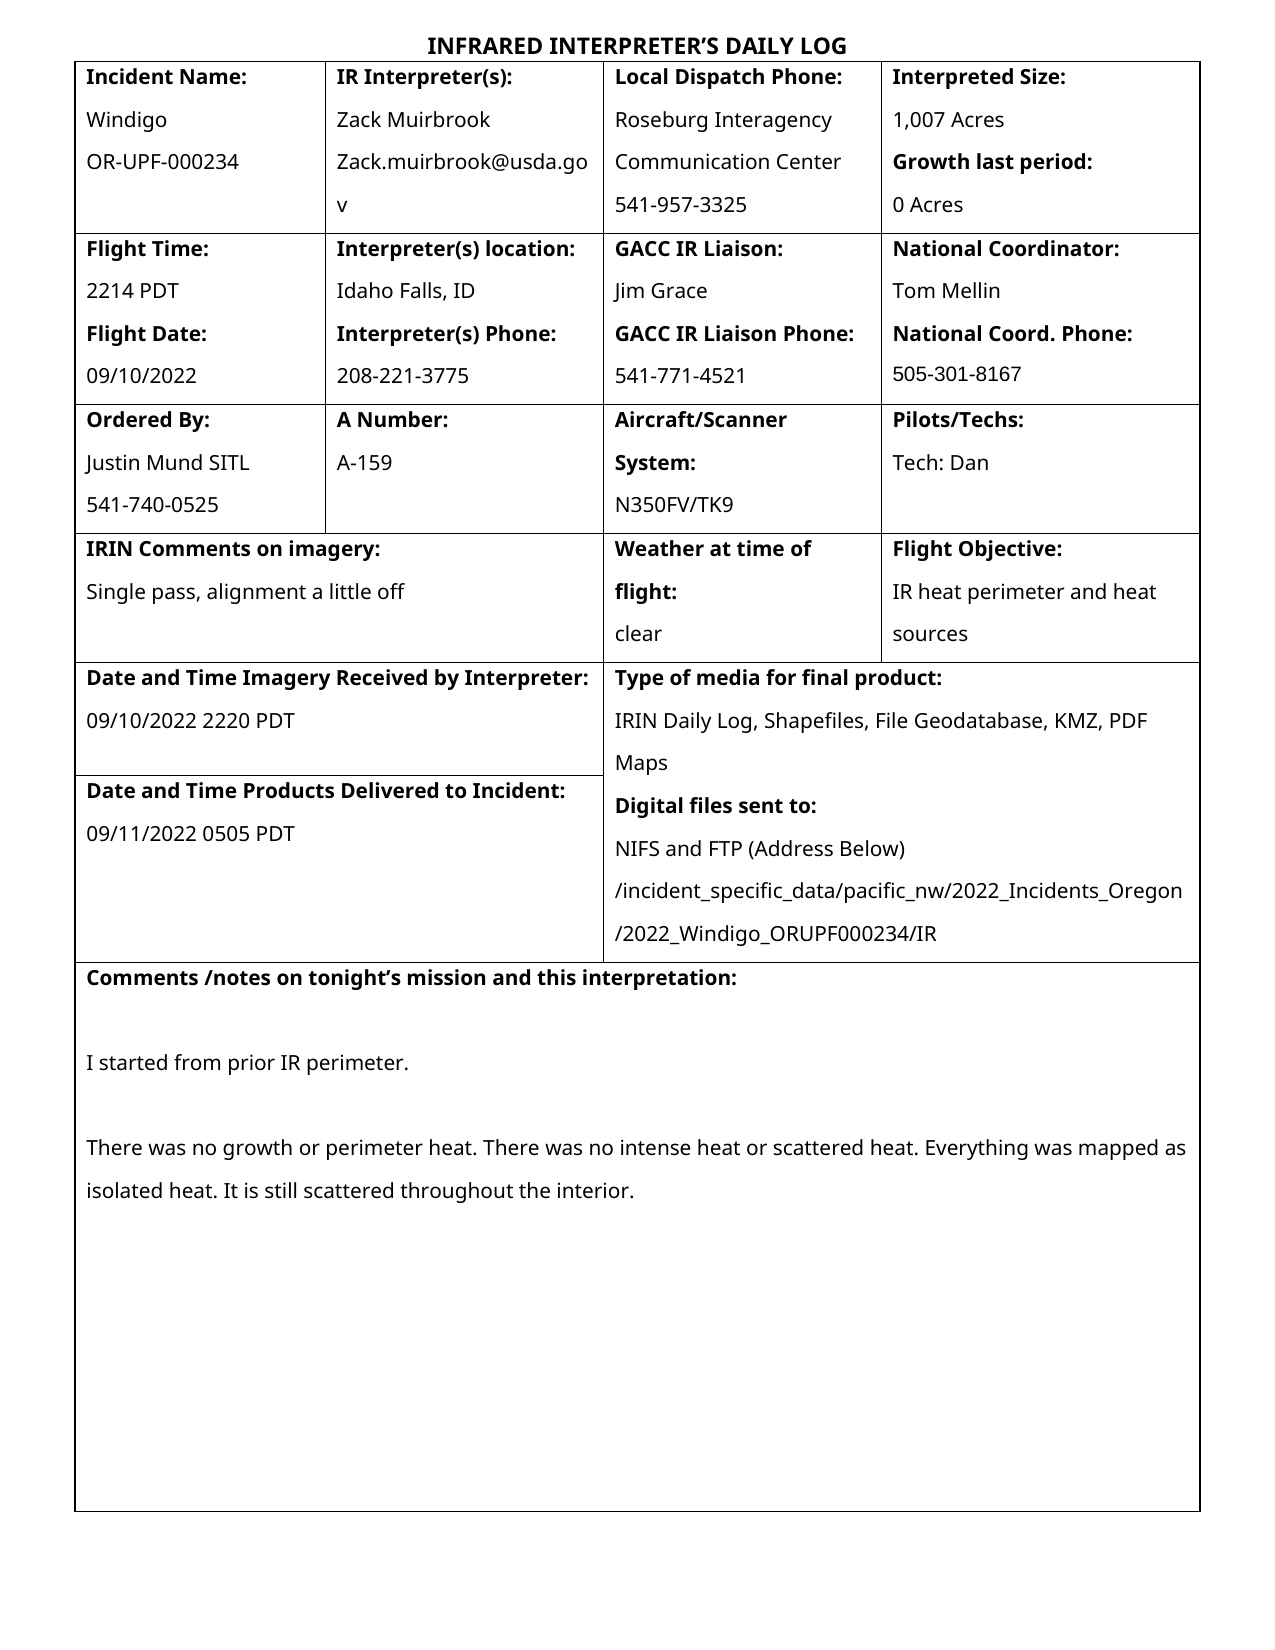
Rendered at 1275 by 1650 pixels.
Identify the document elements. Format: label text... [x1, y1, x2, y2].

table_cell National Coordinator: Tom Mellin National Coord. Phone: 505-301-8167 [882, 234, 1199, 404]
table_cell Aircraft/Scanner System: N350FV/TK9 [604, 405, 881, 533]
table_cell Comments /notes on tonight’s mission and this interpretation: I started from prior IR perimeter. There was no growth or perimeter heat. There was no intense heat or scattered heat. Everything was mapped as isolated heat. It is still scattered throughout the interior. [76, 963, 1199, 1511]
table_cell Interpreter(s) location: Idaho Falls, ID Interpreter(s) Phone: 208-221-3775 [326, 234, 603, 404]
table_cell Flight Objective: IR heat perimeter and heat sources [882, 534, 1199, 662]
table_cell GACC IR Liaison: Jim Grace GACC IR Liaison Phone: 541-771-4521 [604, 234, 881, 404]
table_cell A Number: A-159 [326, 405, 603, 533]
table_cell Date and Time Imagery Received by Interpreter: 09/10/2022 2220 PDT [76, 663, 603, 775]
table_cell Type of media for final product: IRIN Daily Log, Shapefiles, File Geodatabase, KMZ, PDF Maps Digital files sent to: NIFS and FTP (Address Below) /incident_specific_data/pacific_nw/2022_Incidents_Oregon/2022_Windigo_ORUPF000234/IR [604, 663, 1199, 962]
table_cell Date and Time Products Delivered to Incident: 09/11/2022 0505 PDT [76, 776, 603, 962]
table_header Incident Name: Windigo OR-UPF-000234 [76, 62, 325, 233]
table_cell Weather at time of flight: clear [604, 534, 881, 662]
table_cell Flight Time: 2214 PDT Flight Date: 09/10/2022 [76, 234, 325, 404]
table_header Local Dispatch Phone: Roseburg Interagency Communication Center 541-957-3325 [604, 62, 881, 233]
table_cell Pilots/Techs: Tech: Dan [882, 405, 1199, 533]
table_cell Ordered By: Justin Mund SITL 541-740-0525 [76, 405, 325, 533]
table_header Interpreted Size: 1,007 Acres Growth last period: 0 Acres [882, 62, 1199, 233]
table_cell IRIN Comments on imagery: Single pass, alignment a little off [76, 534, 603, 662]
table_header IR Interpreter(s): Zack Muirbrook Zack.muirbrook@usda.gov [326, 62, 603, 233]
